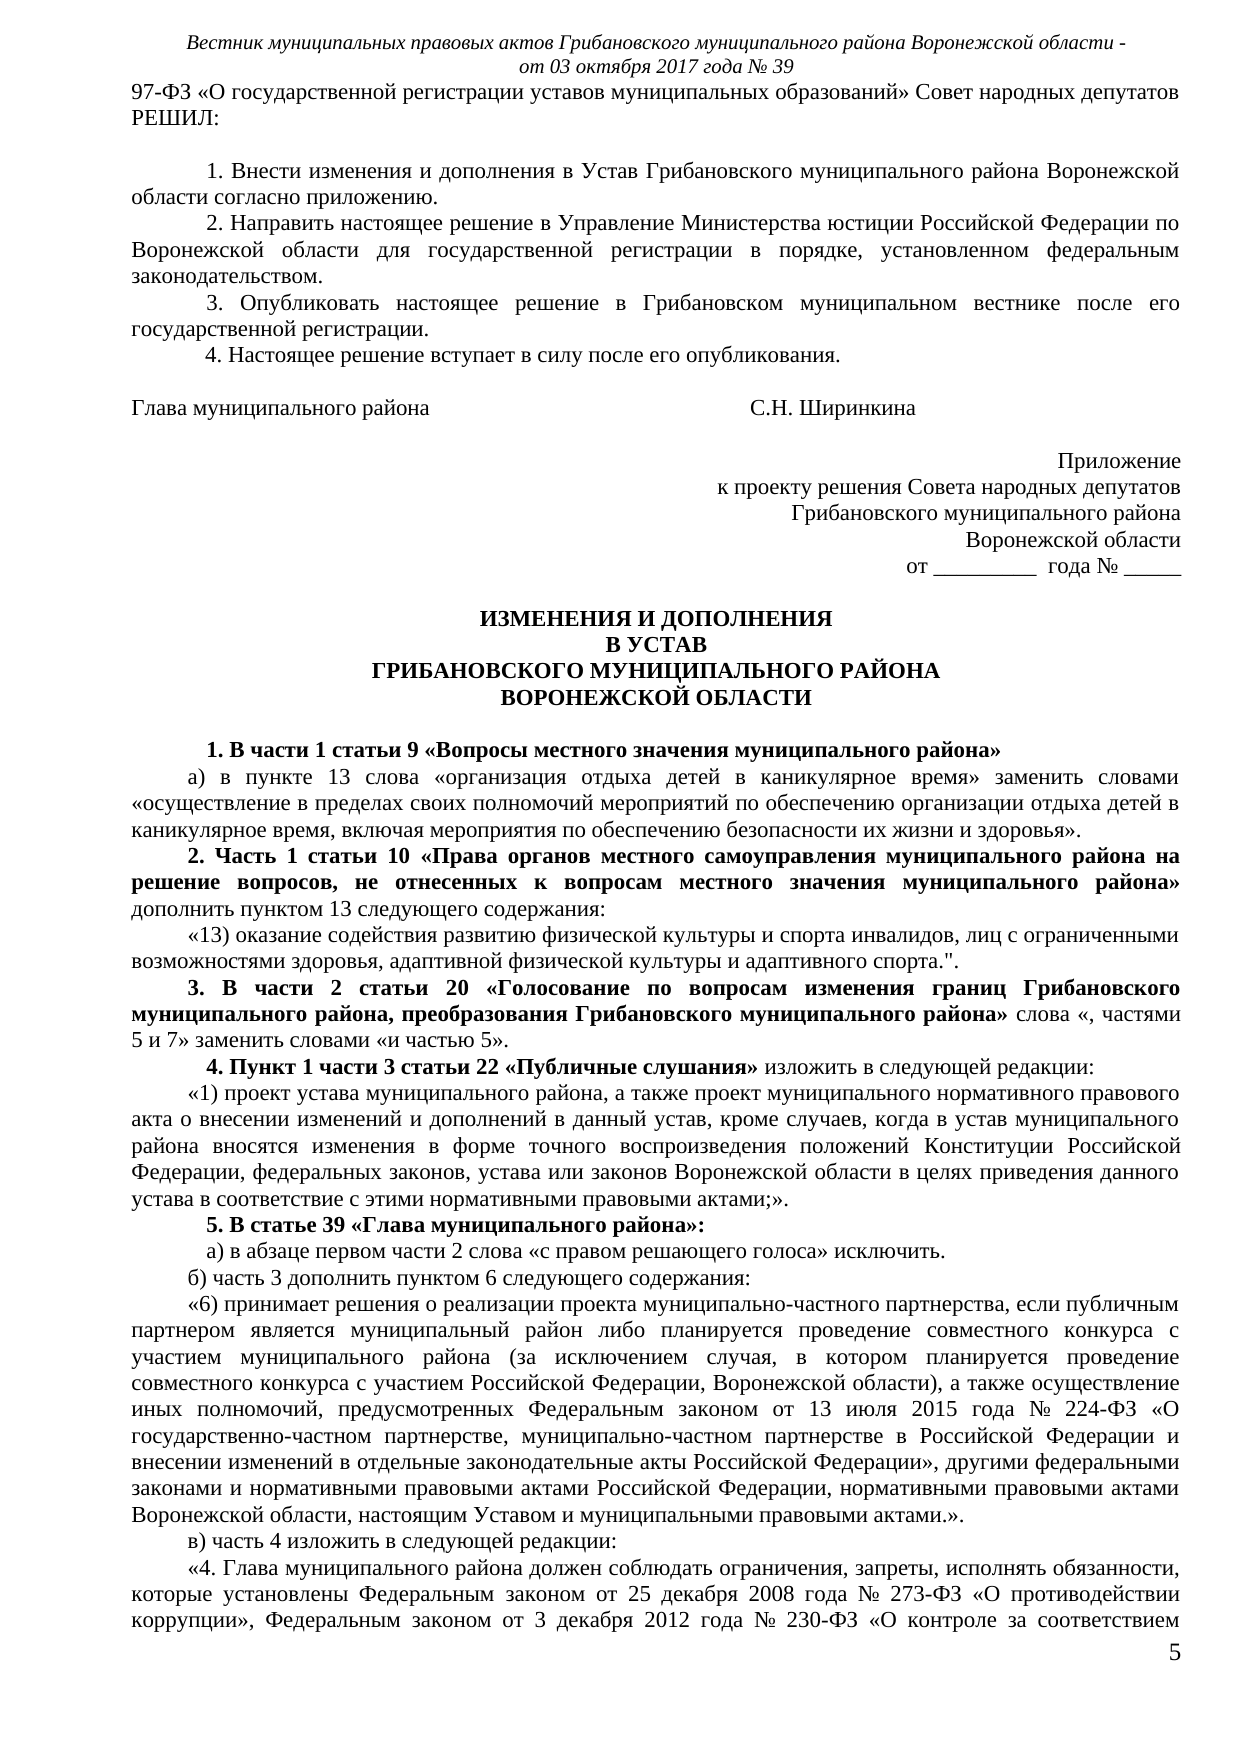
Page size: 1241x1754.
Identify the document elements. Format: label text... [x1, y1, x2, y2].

text от _________ года № _____ [131, 552, 1181, 578]
text 3. Опубликовать настоящее решение в Грибановском муниципальном вестнике после его государственной регистрации. [131, 288, 1181, 341]
text 4. Настоящее решение вступает в силу после его опубликования. [131, 341, 1181, 368]
text 3. В части 2 статьи 20 «Голосование по вопросам изменения границ Грибановского муниципального района, преобразования Грибановского муниципального района» слова «, частями 5 и 7» заменить словами «и частью 5». [131, 974, 1181, 1053]
text «13) оказание содействия развитию физической культуры и спорта инвалидов, лиц с ограниченными возможностями здоровья, адаптивной физической культуры и адаптивного спорта.". [131, 921, 1181, 974]
text Приложение [131, 447, 1181, 473]
text 1. Внести изменения и дополнения в Устав Грибановского муниципального района Воронежской области согласно приложению. [131, 157, 1181, 209]
text 1. В части 1 статьи 9 «Вопросы местного значения муниципального района» [131, 737, 1181, 763]
text а) в абзаце первом части 2 слова «с правом решающего голоса» исключить. [131, 1237, 1181, 1264]
text «6) принимает решения о реализации проекта муниципально-частного партнерства, если публичным партнером является муниципальный район либо планируется проведение совместного конкурса с участием муниципального района (за исключением случая, в котором планируется проведение совместного конкурса с участием Российской Федерации, Воронежской области), а также осуществление иных полномочий, предусмотренных Федеральным законом от 13 июля 2015 года № 224-ФЗ «О государственно-частном партнерстве, муниципально-частном партнерстве в Российской Федерации и внесении изменений в отдельные законодательные акты Российской Федерации», другими федеральными законами и нормативными правовыми актами Российской Федерации, нормативными правовыми актами Воронежской области, настоящим Уставом и муниципальными правовыми актами.». [131, 1290, 1181, 1527]
text ГРИБАНОВСКОГО МУНИЦИПАЛЬНОГО РАЙОНА [131, 657, 1181, 684]
text В УСТАВ [131, 631, 1181, 657]
text 2. Часть 1 статьи 10 «Права органов местного самоуправления муниципального района на решение вопросов, не отнесенных к вопросам местного значения муниципального района» дополнить пунктом 13 следующего содержания: [131, 842, 1181, 921]
text к проекту решения Совета народных депутатов [131, 473, 1181, 499]
text б) часть 3 дополнить пунктом 6 следующего содержания: [131, 1264, 1181, 1290]
text «1) проект устава муниципального района, а также проект муниципального нормативного правового акта о внесении изменений и дополнений в данный устав, кроме случаев, когда в устав муниципального района вносятся изменения в форме точного воспроизведения положений Конституции Российской Федерации, федеральных законов, устава или законов Воронежской области в целях приведения данного устава в соответствие с этими нормативными правовыми актами;». [131, 1079, 1181, 1211]
text а) в пункте 13 слова «организация отдыха детей в каникулярное время» заменить словами «осуществление в пределах своих полномочий мероприятий по обеспечению организации отдыха детей в каникулярное время, включая мероприятия по обеспечению безопасности их жизни и здоровья». [131, 763, 1181, 842]
text ВОРОНЕЖСКОЙ ОБЛАСТИ [131, 684, 1181, 710]
text ИЗМЕНЕНИЯ И ДОПОЛНЕНИЯ [131, 605, 1181, 631]
text 4. Пункт 1 части 3 статьи 22 «Публичные слушания» изложить в следующей редакции: [131, 1053, 1181, 1079]
text Глава муниципального района С.Н. Ширинкина [131, 394, 1181, 420]
text 2. Направить настоящее решение в Управление Министерства юстиции Российской Федерации по Воронежской области для государственной регистрации в порядке, установленном федеральным законодательством. [131, 209, 1181, 288]
text Грибановского муниципального района [131, 499, 1181, 526]
text в) часть 4 изложить в следующей редакции: [131, 1527, 1181, 1553]
text Воронежской области [131, 526, 1181, 552]
text 5. В статье 39 «Глава муниципального района»: [131, 1211, 1181, 1237]
